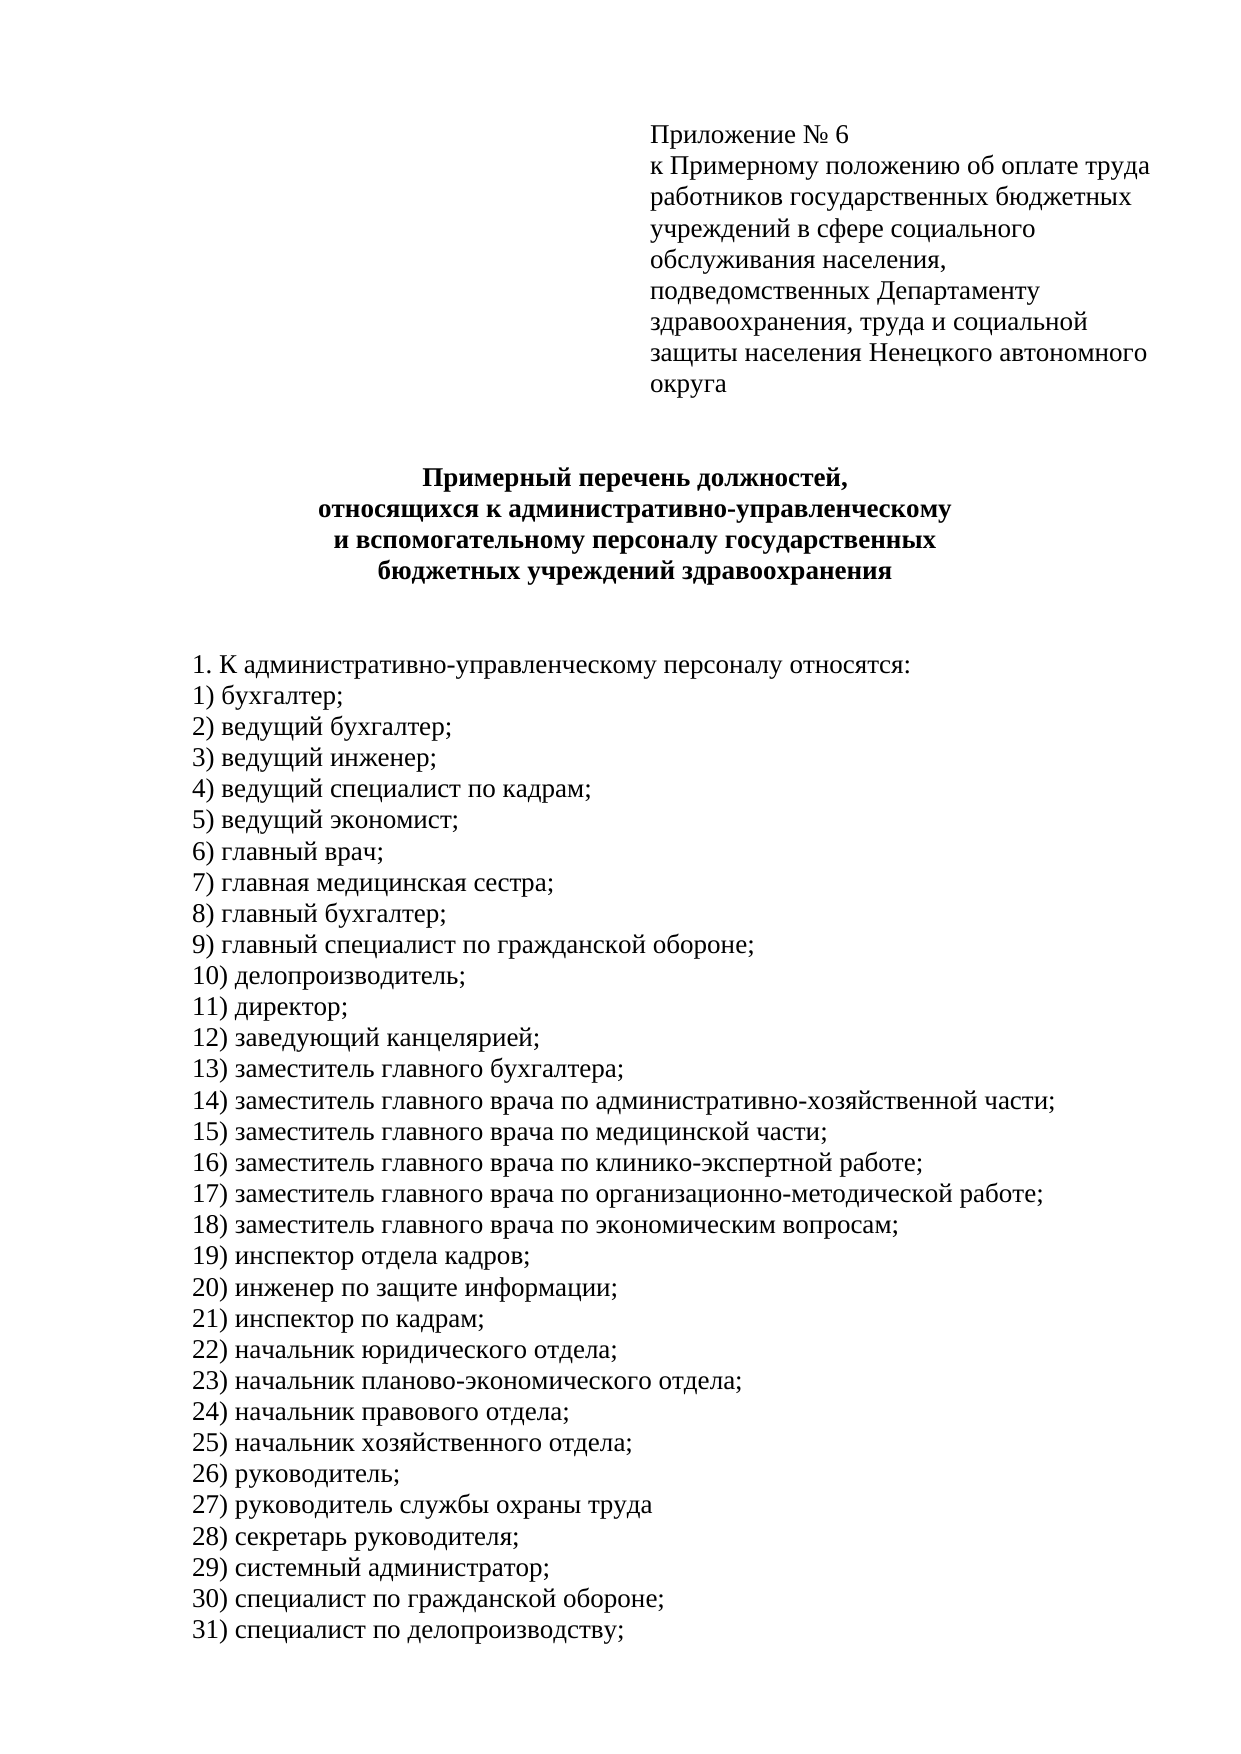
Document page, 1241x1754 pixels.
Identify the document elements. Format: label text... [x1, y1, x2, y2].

text 26) руководитель; [118, 1457, 1152, 1489]
text 5) ведущий экономист; [118, 803, 1152, 834]
text 10) делопроизводитель; [118, 959, 1152, 990]
text и вспомогательному персоналу государственных [118, 523, 1152, 554]
text 23) начальник планово-экономического отдела; [118, 1364, 1152, 1395]
text 20) инженер по защите информации; [118, 1271, 1152, 1302]
text 16) заместитель главного врача по клинико-экспертной работе; [118, 1146, 1152, 1177]
text 29) системный администратор; [118, 1551, 1152, 1582]
text 18) заместитель главного врача по экономическим вопросам; [118, 1208, 1152, 1239]
text 1) бухгалтер; [118, 679, 1152, 710]
text 8) главный бухгалтер; [118, 897, 1152, 928]
text 13) заместитель главного бухгалтера; [118, 1053, 1152, 1084]
text 11) директор; [118, 990, 1152, 1021]
text 30) специалист по гражданской обороне; [118, 1582, 1152, 1613]
text Примерный перечень должностей, [118, 461, 1152, 492]
text 1. К административно-управленческому персоналу относятся: [118, 648, 1152, 679]
text 12) заведующий канцелярией; [118, 1021, 1152, 1053]
text Приложение № 6 [650, 118, 1152, 149]
text 6) главный врач; [118, 834, 1152, 866]
text 21) инспектор по кадрам; [118, 1302, 1152, 1333]
text относящихся к административно-управленческому [118, 492, 1152, 523]
text 7) главная медицинская сестра; [118, 866, 1152, 897]
text 27) руководитель службы охраны труда [118, 1489, 1152, 1520]
text к Примерному положению об оплате труда работников государственных бюджетных учреждений в сфере социального обслуживания населения, подведомственных Департаменту здравоохранения, труда и социальной защиты населения Ненецкого автономного округа [650, 149, 1152, 398]
text 31) специалист по делопроизводству; [118, 1613, 1152, 1644]
text 24) начальник правового отдела; [118, 1395, 1152, 1426]
text 4) ведущий специалист по кадрам; [118, 772, 1152, 803]
text 14) заместитель главного врача по административно-хозяйственной части; [118, 1084, 1152, 1115]
text 3) ведущий инженер; [118, 741, 1152, 772]
text 19) инспектор отдела кадров; [118, 1239, 1152, 1271]
text 25) начальник хозяйственного отдела; [118, 1426, 1152, 1457]
text 2) ведущий бухгалтер; [118, 710, 1152, 741]
text 28) секретарь руководителя; [118, 1520, 1152, 1551]
text 22) начальник юридического отдела; [118, 1333, 1152, 1364]
text 17) заместитель главного врача по организационно-методической работе; [118, 1177, 1152, 1208]
text 15) заместитель главного врача по медицинской части; [118, 1115, 1152, 1146]
text 9) главный специалист по гражданской обороне; [118, 928, 1152, 959]
text бюджетных учреждений здравоохранения [118, 554, 1152, 585]
